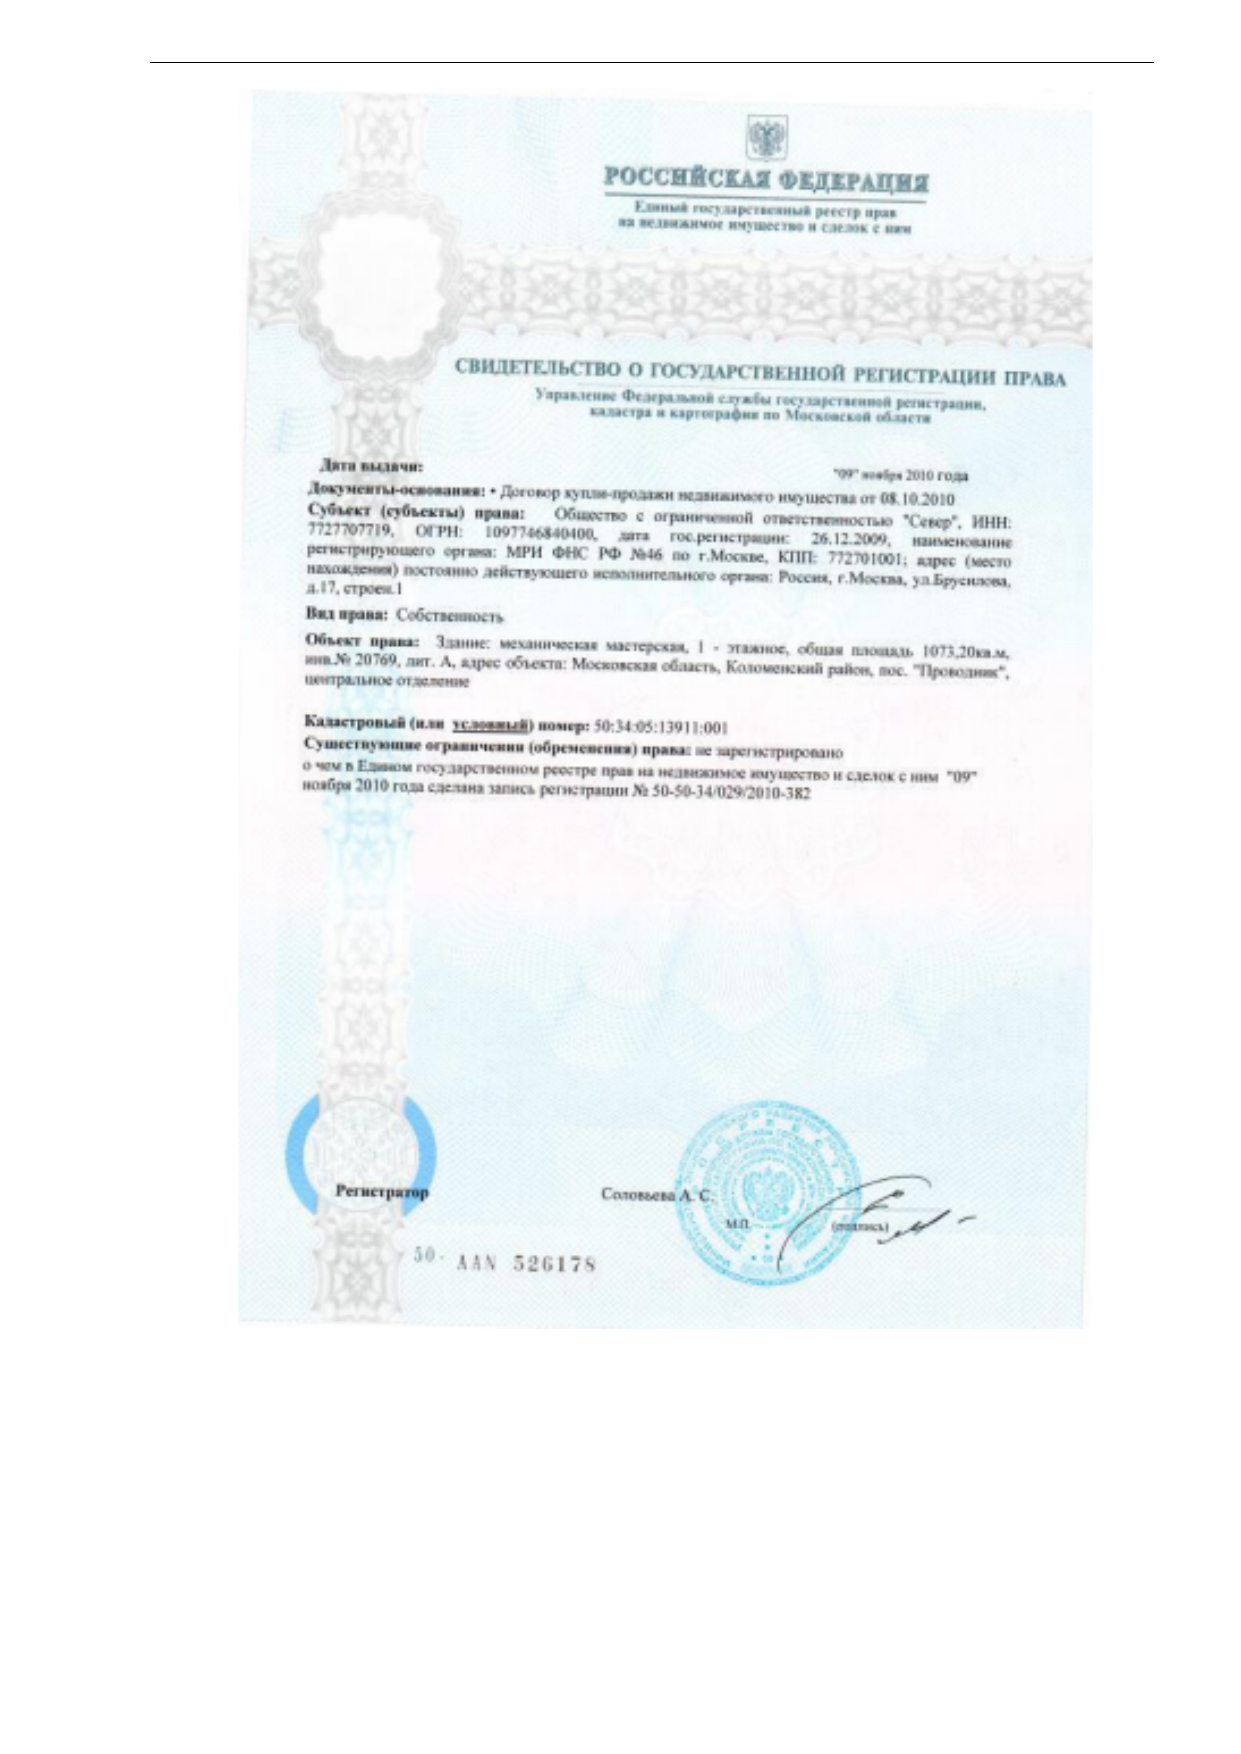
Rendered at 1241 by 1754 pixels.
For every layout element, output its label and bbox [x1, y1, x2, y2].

picture [238, 88, 1093, 1329]
